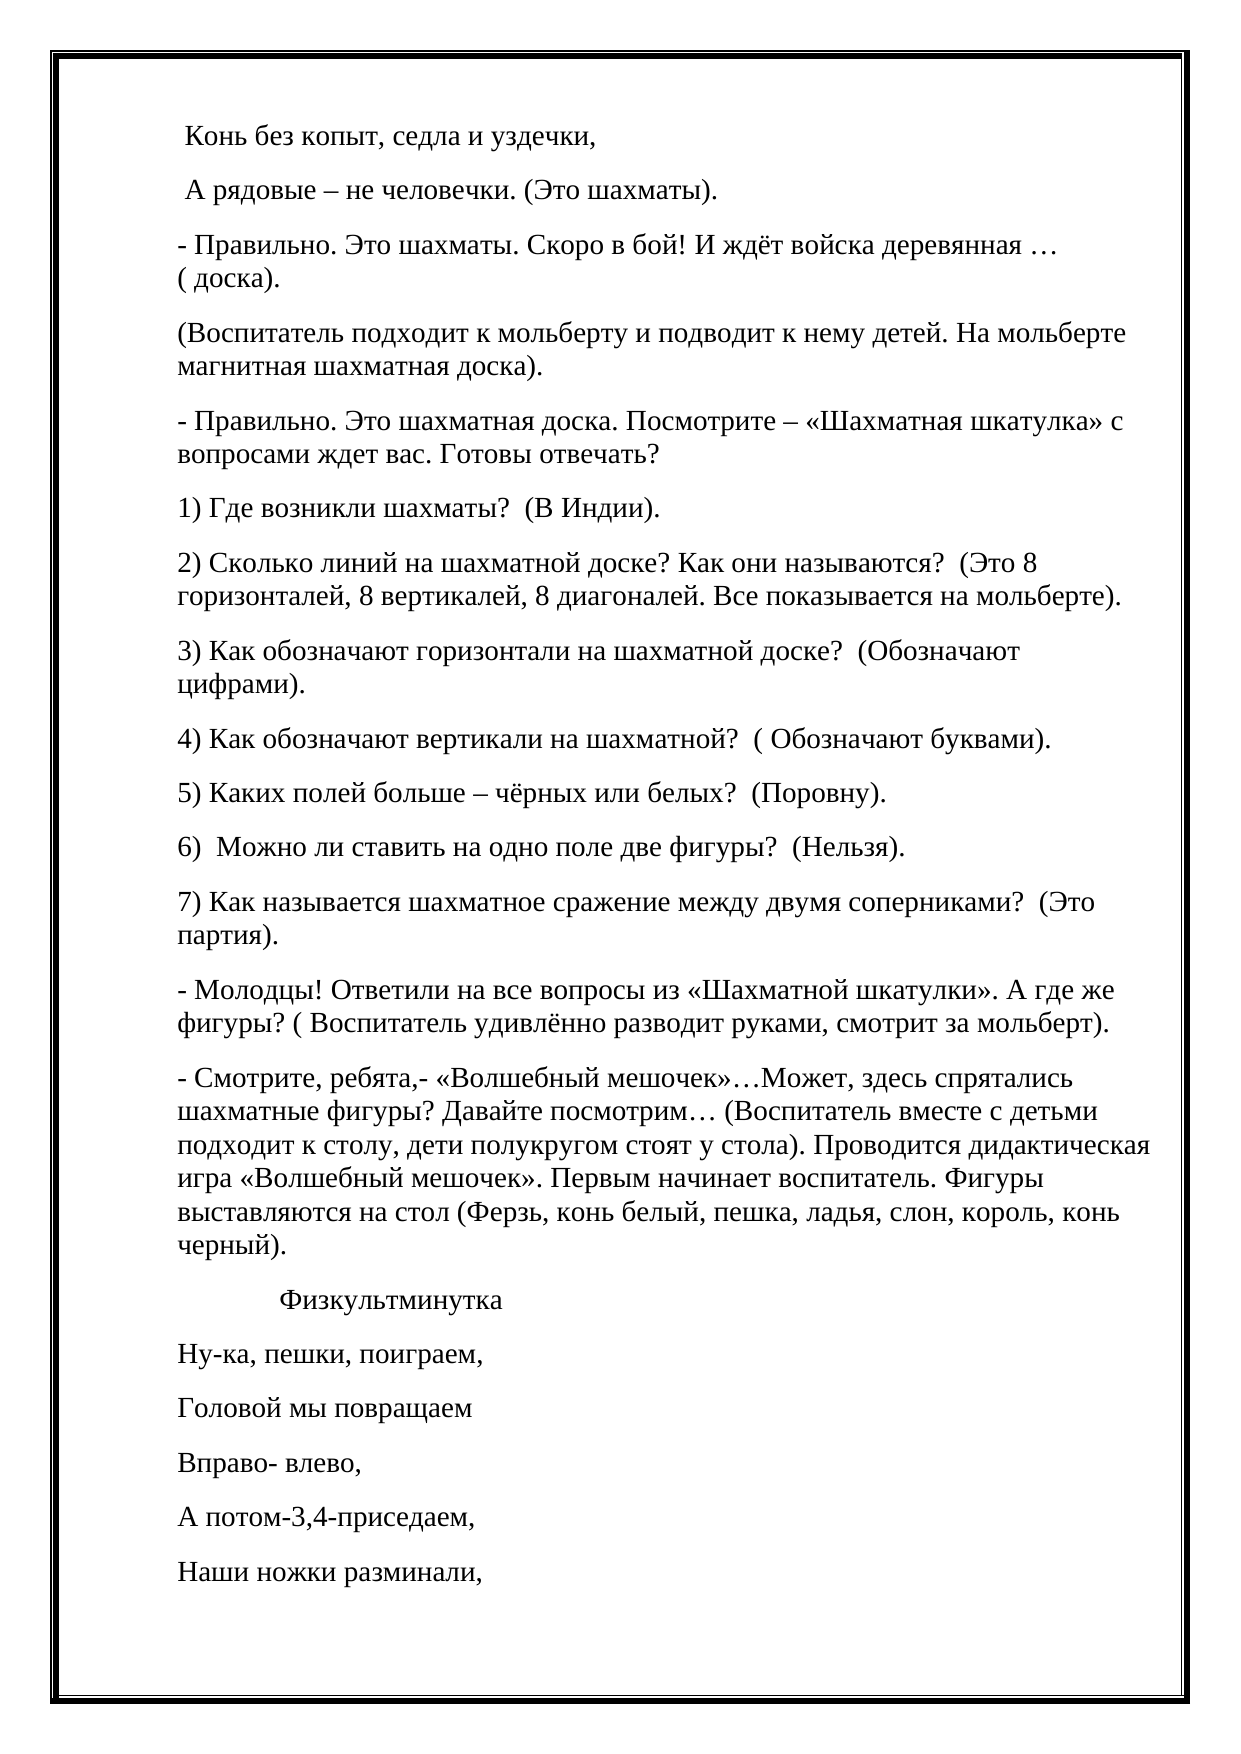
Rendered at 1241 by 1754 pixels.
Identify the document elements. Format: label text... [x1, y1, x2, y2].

text 7) Как называется шахматное сражение между двумя соперниками? (Это партия). [177, 884, 1152, 951]
text Головой мы повращаем [177, 1391, 1152, 1424]
text 5) Каких полей больше – чёрных или белых? (Поровну). [177, 775, 1152, 809]
text А рядовые – не человечки. (Это шахматы). [177, 172, 1152, 206]
text Вправо- влево, [177, 1445, 1152, 1478]
text 1) Где возникли шахматы? (В Индии). [177, 491, 1152, 524]
text - Смотрите, ребята,- «Волшебный мешочек»…Может, здесь спрятались шахматные фигуры? Давайте посмотрим… (Воспитатель вместе с детьми подходит к столу, дети полукругом стоят у стола). Проводится дидактическая игра «Волшебный мешочек». Первым начинает воспитатель. Фигуры выставляются на стол (Ферзь, конь белый, пешка, ладья, слон, король, конь черный). [177, 1060, 1152, 1261]
text Конь без копыт, седла и уздечки, [177, 118, 1152, 152]
text - Правильно. Это шахматная доска. Посмотрите – «Шахматная шкатулка» с вопросами ждет вас. Готовы отвечать? [177, 403, 1152, 470]
text Ну-ка, пешки, поиграем, [177, 1336, 1152, 1370]
text 4) Как обозначают вертикали на шахматной? ( Обозначают буквами). [177, 721, 1152, 754]
text Наши ножки разминали, [177, 1554, 1152, 1587]
text 3) Как обозначают горизонтали на шахматной доске? (Обозначают цифрами). [177, 633, 1152, 700]
text - Молодцы! Ответили на все вопросы из «Шахматной шкатулки». А где же фигуры? ( Воспитатель удивлённо разводит руками, смотрит за мольберт). [177, 972, 1152, 1039]
text Физкультминутка [177, 1282, 1152, 1315]
text А потом-3,4-приседаем, [177, 1499, 1152, 1533]
text - Правильно. Это шахматы. Скоро в бой! И ждёт войска деревянная …( доска). [177, 227, 1152, 294]
text 6) Можно ли ставить на одно поле две фигуры? (Нельзя). [177, 829, 1152, 863]
text (Воспитатель подходит к мольберту и подводит к нему детей. На мольберте магнитная шахматная доска). [177, 315, 1152, 382]
text 2) Сколько линий на шахматной доске? Как они называются? (Это 8 горизонталей, 8 вертикалей, 8 диагоналей. Все показывается на мольберте). [177, 545, 1152, 612]
